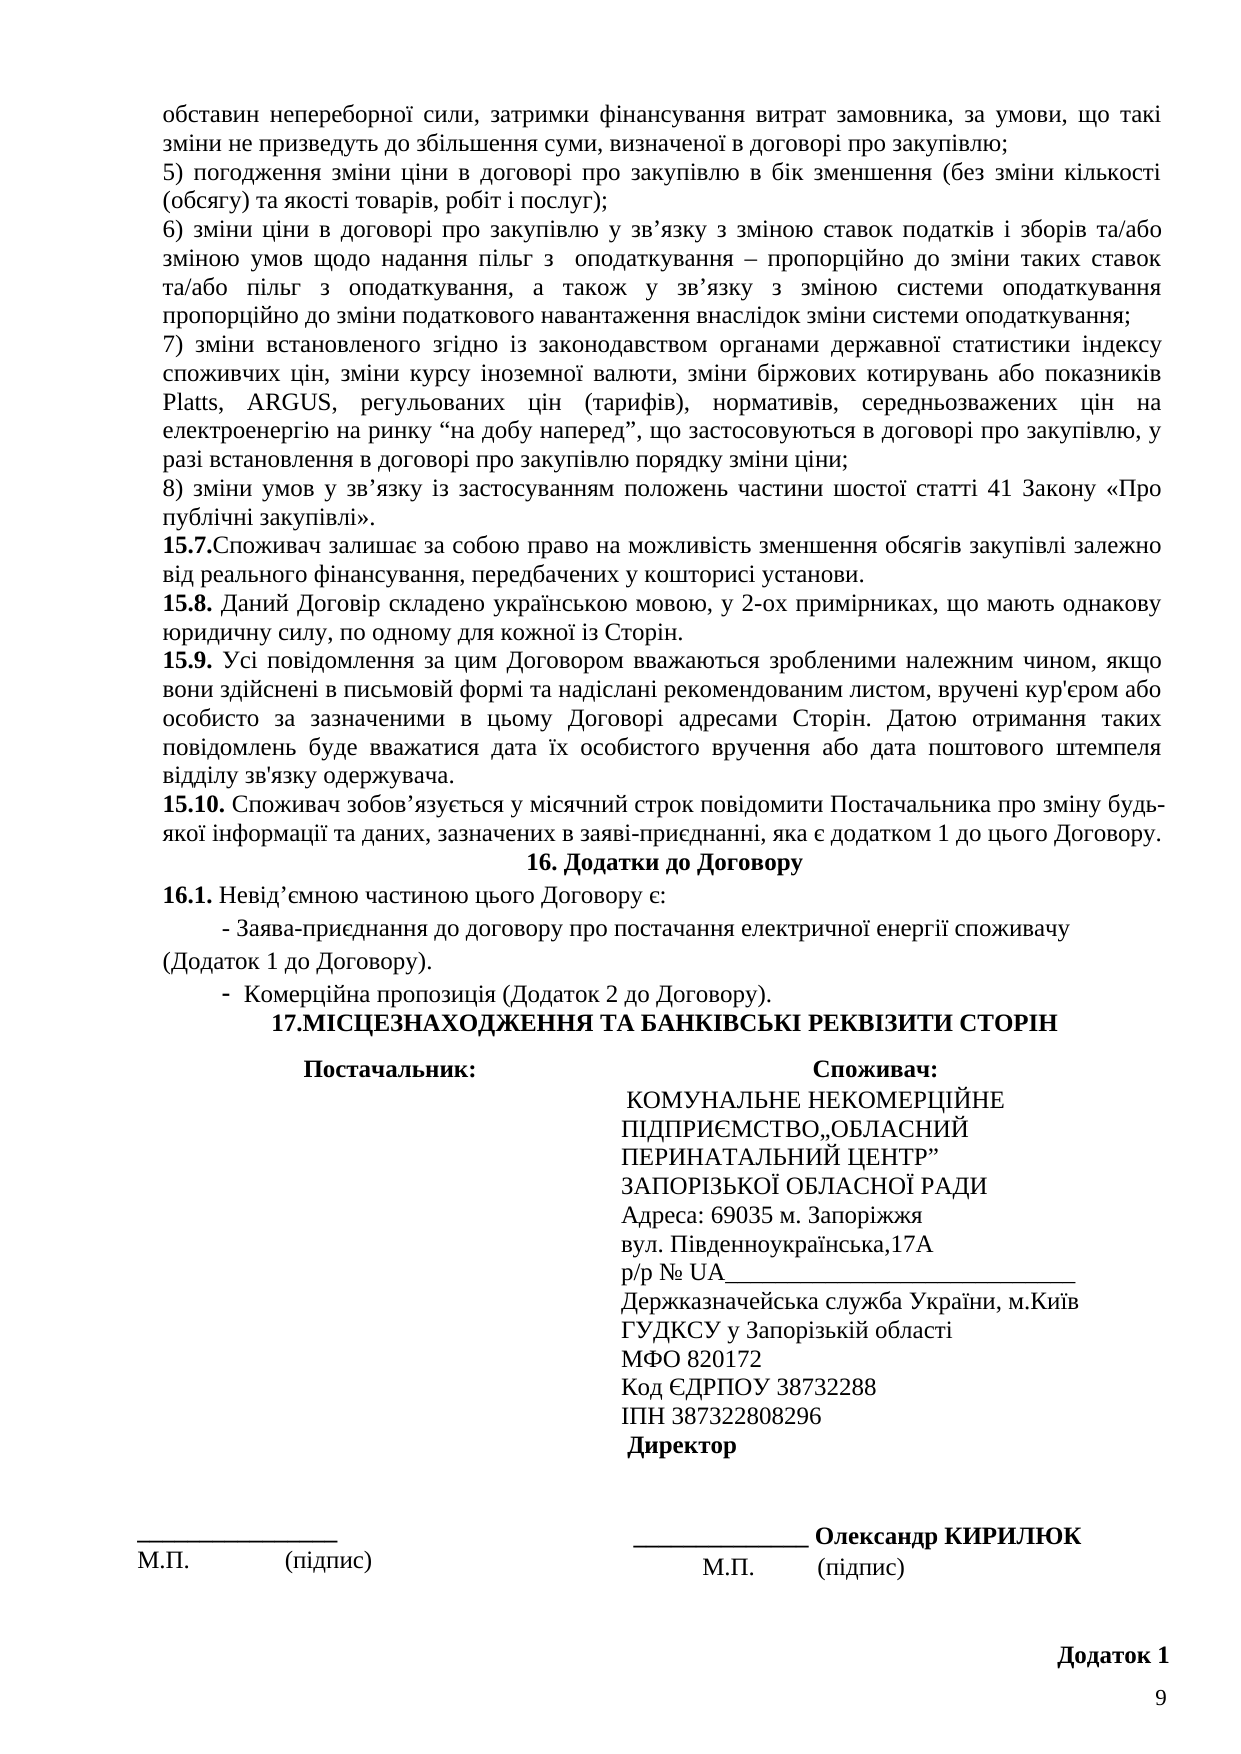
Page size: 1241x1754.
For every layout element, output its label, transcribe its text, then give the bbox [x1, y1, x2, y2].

text 6) зміни ціни в договорі про закупівлю у зв’язку з зміною ставок податків і зборів та/або зміною умов щодо надання пільг з оподаткування – пропорційно до зміни таких ставок та/або пільг з оподаткування, а також у зв’язку з зміною системи оподаткування пропорційно до зміни податкового навантаження внаслідок зміни системи оподаткування; [162, 214, 1163, 329]
text Додаток 1 [650, 1640, 1170, 1669]
text 16. Додатки до Договору [162, 847, 1167, 876]
text 15.9. Усі повідомлення за цим Договором вважаються зробленими належним чином, якщо вони здійснені в письмовій формі та надіслані рекомендованим листом, вручені кур'єром або особисто за зазначеними в цьому Договорі адресами Сторін. Датою отримання таких повідомлень буде вважатися дата їх особистого вручення або дата поштового штемпеля відділу зв'язку одержувача. [162, 646, 1163, 789]
text 7) зміни встановленого згідно із законодавством органами державної статистики індексу споживчих цін, зміни курсу іноземної валюти, зміни біржових котирувань або показників Platts, ARGUS, регульованих цін (тарифів), нормативів, середньозважених цін на електроенергію на ринку “на добу наперед”, що застосовуються в договорі про закупівлю, у разі встановлення в договорі про закупівлю порядку зміни ціни; [162, 329, 1163, 473]
text 16.1. Невід’ємною частиною цього Договору є: [162, 880, 1170, 908]
text 15.7.Споживач залишає за собою право на можливість зменшення обсягів закупівлі залежно від реального фінансування, передбачених у кошторисі установи. [162, 531, 1163, 588]
text 5) погодження зміни ціни в договорі про закупівлю в бік зменшення (без зміни кількості (обсягу) та якості товарів, робіт і послуг); [162, 157, 1163, 214]
text 15.8. Даний Договір складено українською мовою, у 2-ох примірниках, що мають однакову юридичну силу, по одному для кожної із Сторін. [162, 588, 1163, 646]
text - Заява-приєднання до договору про постачання електричної енергії споживачу (Додаток 1 до Договору). [162, 913, 1170, 974]
text 17.МІСЦЕЗНАХОДЖЕННЯ ТА БАНКІВСЬКІ РЕКВІЗИТИ СТОРІН [162, 1008, 1167, 1036]
text 15.10. Споживач зобов’язується у місячний строк повідомити Постачальника про зміну будь-якої інформації та даних, зазначених в заяві-приєднанні, яка є додатком 1 до цього Договору. [162, 789, 1167, 847]
list Комерційна пропозиція (Додаток 2 до Договору). [222, 979, 1170, 1008]
text 8) зміни умов у зв’язку із застосуванням положень частини шостої статті 41 Закону «Про публічні закупівлі». [162, 473, 1163, 531]
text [162, 99, 1163, 157]
table_header Споживач: КОМУНАЛЬНЕ НЕКОМЕРЦІЙНЕ ПІДПРИЄМСТВО„ОБЛАСНИЙ ПЕРИНАТАЛЬНИЙ ЦЕНТР” ЗАПОРІЗЬКОЇ ОБЛАСНОЇ РАДИ Адреса: . Запоріжжя вул. Південноукраїнська,17А р/р № UA____________________________ Держказначейська служба України, м.Київ ГУДКСУ у Запорізькій області МФО 820172 Код ЄДРПОУ 38732288 ІПН 387322808296 Директор ______________ Олександр КИРИЛЮК М.П. (підпис) [610, 1055, 1097, 1582]
table_header Постачальник: ________________ М.П. (підпис) [126, 1055, 609, 1582]
